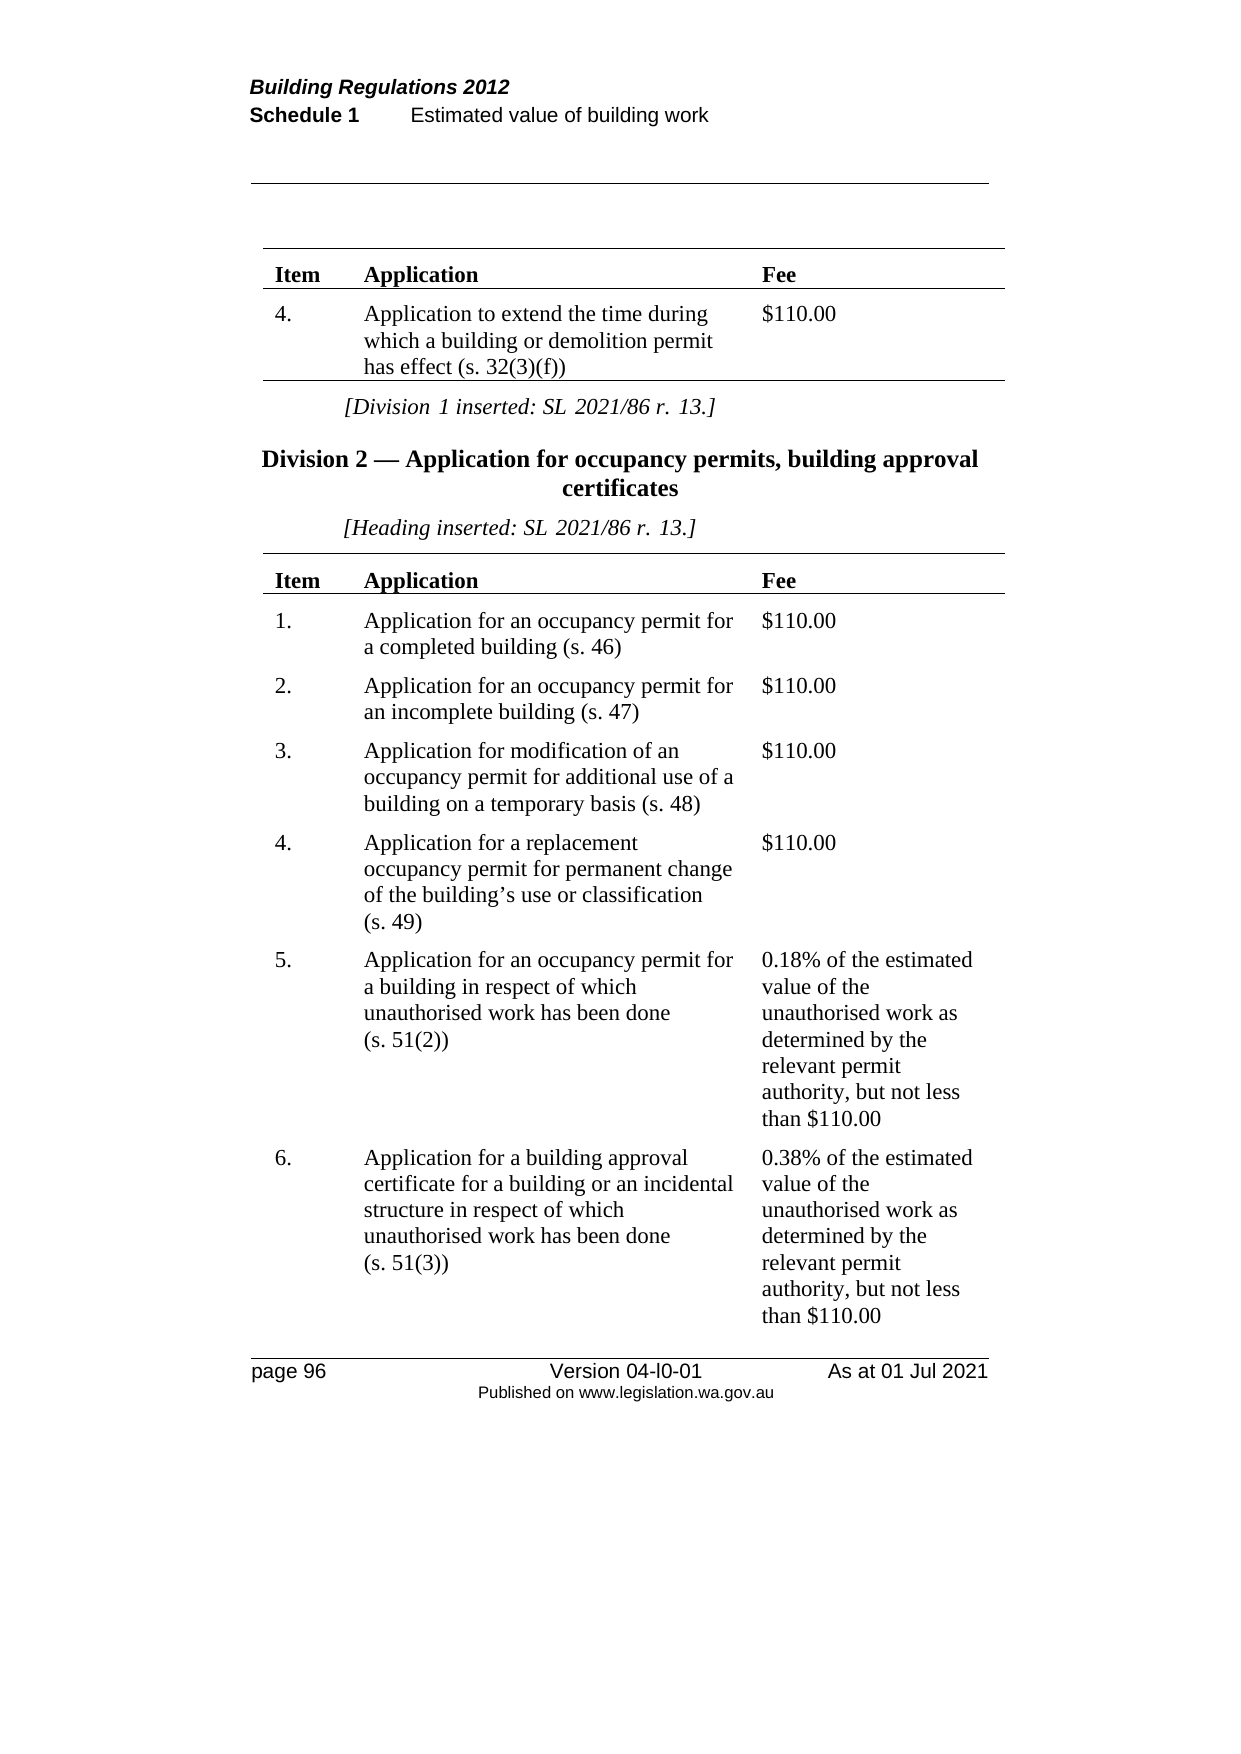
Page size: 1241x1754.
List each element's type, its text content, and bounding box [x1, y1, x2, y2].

table_cell 2. [263, 659, 352, 724]
table_cell 1. [263, 594, 352, 659]
table_header Fee [750, 554, 1005, 593]
table_cell Application for an occupancy permit for a completed building (s. 46) [352, 594, 750, 659]
table_cell Application for an occupancy permit for a building in respect of which unauthorised work has been done (s. 51(2)) [352, 934, 750, 1131]
table_cell 6. [263, 1131, 352, 1328]
table_cell 0.18% of the estimated value of the unauthorised work as determined by the relevant permit authority, but not less than $110.00 [750, 934, 1005, 1131]
subtitle [Heading inserted: SL 2021/86 r. 13.] [251, 514, 989, 541]
table_header Item [263, 249, 352, 288]
table_cell 5. [263, 934, 352, 1131]
subtitle Division 2 — Application for occupancy permits, building approval certificates [251, 444, 989, 502]
table_cell $110.00 [750, 725, 1005, 816]
table_cell 4. [263, 816, 352, 934]
table_cell Application to extend the time during which a building or demolition permit has effect (s. 32(3)(f)) [352, 289, 750, 379]
table_header Item [263, 554, 352, 593]
table_cell Application for a replacement occupancy permit for permanent change of the building’s use or classification (s. 49) [352, 816, 750, 934]
table_cell $110.00 [750, 659, 1005, 724]
table_cell 0.38% of the estimated value of the unauthorised work as determined by the relevant permit authority, but not less than $110.00 [750, 1131, 1005, 1328]
table_cell 3. [263, 725, 352, 816]
table_cell Application for an occupancy permit for an incomplete building (s. 47) [352, 659, 750, 724]
table_cell Application for a building approval certificate for a building or an incidental structure in respect of which unauthorised work has been done (s. 51(3)) [352, 1131, 750, 1328]
table_header Application [352, 249, 750, 288]
table_cell 4. [263, 289, 352, 379]
table_header Fee [750, 249, 1005, 288]
table_cell $110.00 [750, 594, 1005, 659]
table_cell $110.00 [750, 816, 1005, 934]
table_cell $110.00 [750, 289, 1005, 379]
table_header Application [352, 554, 750, 593]
text [Division 1 inserted: SL 2021/86 r. 13.] [251, 393, 989, 419]
table_cell Application for modification of an occupancy permit for additional use of a building on a temporary basis (s. 48) [352, 725, 750, 816]
